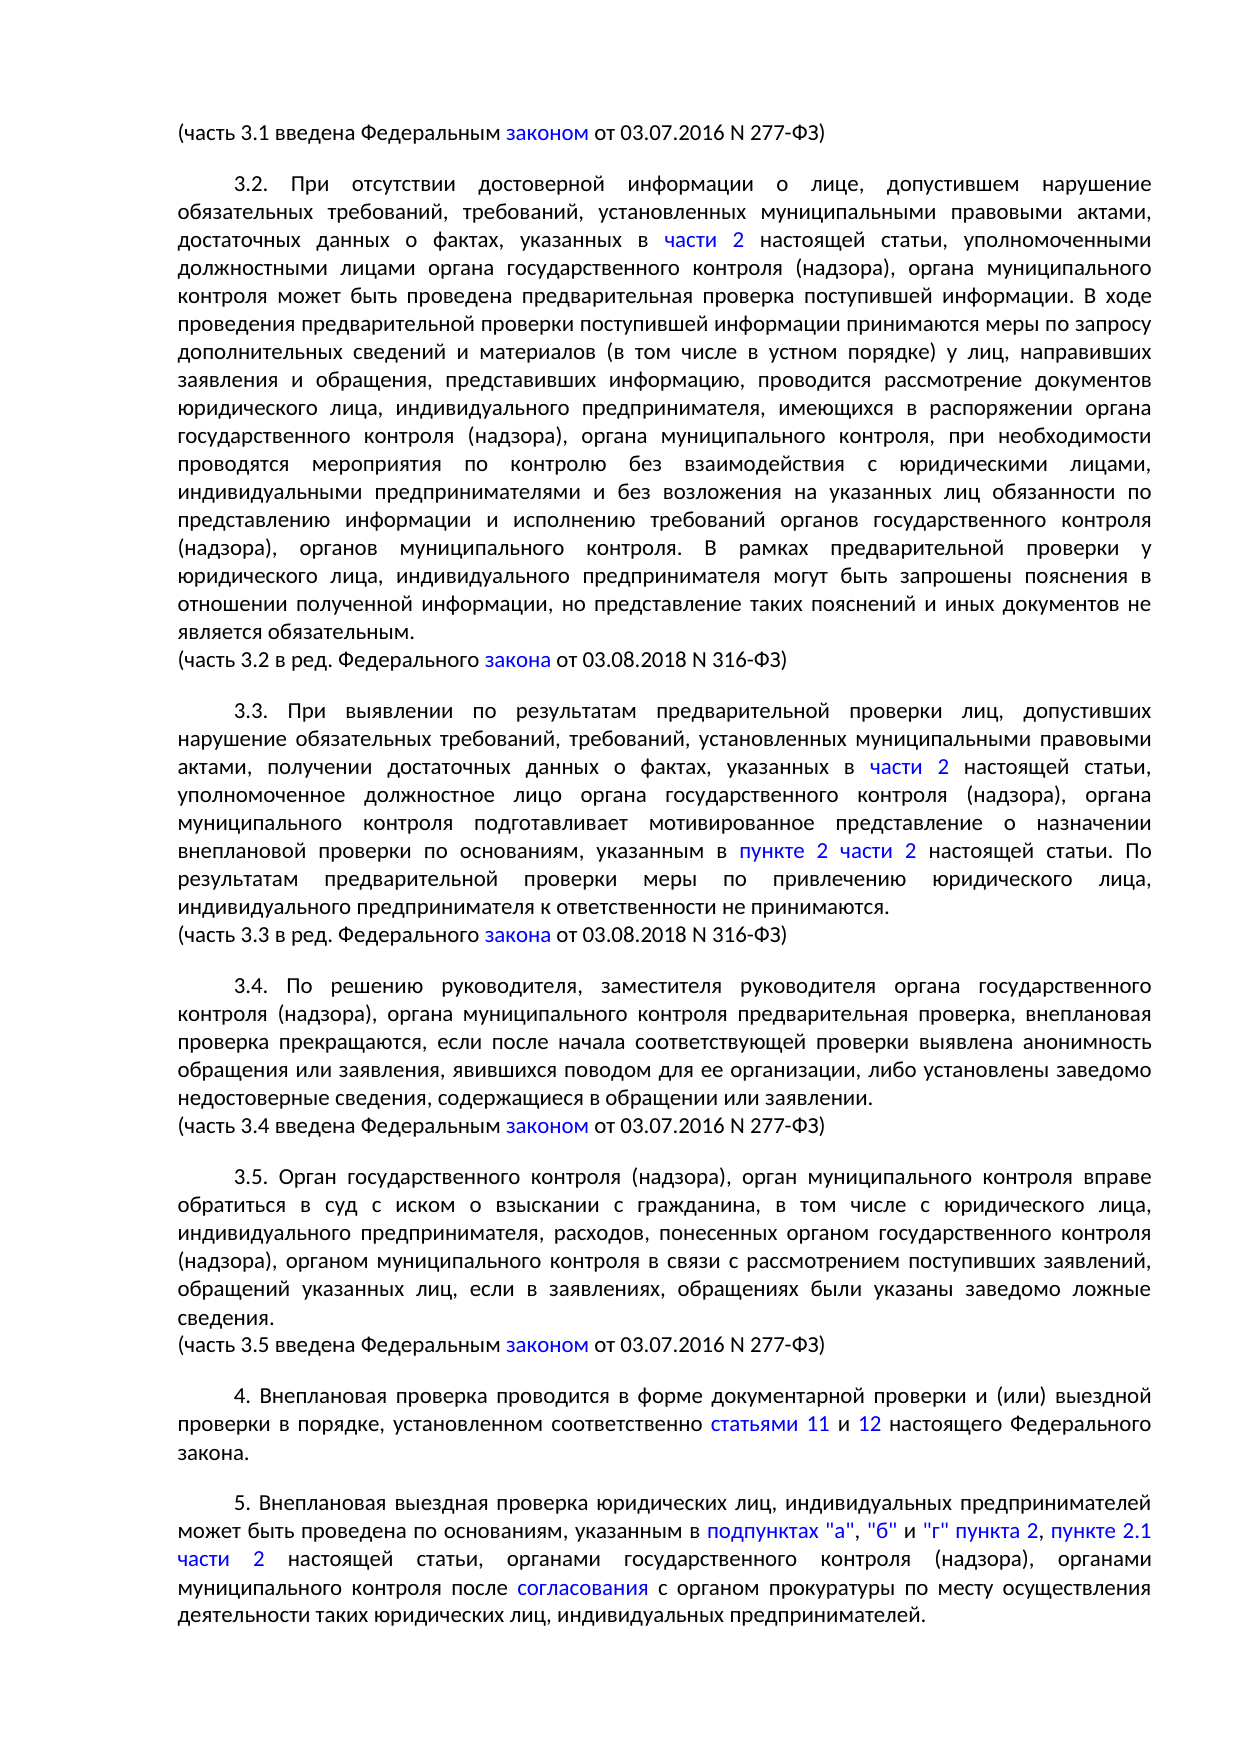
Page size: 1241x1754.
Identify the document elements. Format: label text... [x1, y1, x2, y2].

text (часть 3.4 введена Федеральным законом от 03.07.2016 N 277-ФЗ) [177, 1112, 1152, 1139]
text (часть 3.2 в ред. Федерального закона от 03.08.2018 N 316-ФЗ) [177, 645, 1152, 673]
text 3.4. По решению руководителя, заместителя руководителя органа государственного контроля (надзора), органа муниципального контроля предварительная проверка, внеплановая проверка прекращаются, если после начала соответствующей проверки выявлена анонимность обращения или заявления, явившихся поводом для ее организации, либо установлены заведомо недостоверные сведения, содержащиеся в обращении или заявлении. [177, 971, 1152, 1112]
text 3.2. При отсутствии достоверной информации о лице, допустившем нарушение обязательных требований, требований, установленных муниципальными правовыми актами, достаточных данных о фактах, указанных в части 2 настоящей статьи, уполномоченными должностными лицами органа государственного контроля (надзора), органа муниципального контроля может быть проведена предварительная проверка поступившей информации. В ходе проведения предварительной проверки поступившей информации принимаются меры по запросу дополнительных сведений и материалов (в том числе в устном порядке) у лиц, направивших заявления и обращения, представивших информацию, проводится рассмотрение документов юридического лица, индивидуального предпринимателя, имеющихся в распоряжении органа государственного контроля (надзора), органа муниципального контроля, при необходимости проводятся мероприятия по контролю без взаимодействия с юридическими лицами, индивидуальными предпринимателями и без возложения на указанных лиц обязанности по представлению информации и исполнению требований органов государственного контроля (надзора), органов муниципального контроля. В рамках предварительной проверки у юридического лица, индивидуального предпринимателя могут быть запрошены пояснения в отношении полученной информации, но представление таких пояснений и иных документов не является обязательным. [177, 169, 1152, 645]
text (часть 3.5 введена Федеральным законом от 03.07.2016 N 277-ФЗ) [177, 1331, 1152, 1359]
text 3.5. Орган государственного контроля (надзора), орган муниципального контроля вправе обратиться в суд с иском о взыскании с гражданина, в том числе с юридического лица, индивидуального предпринимателя, расходов, понесенных органом государственного контроля (надзора), органом муниципального контроля в связи с рассмотрением поступивших заявлений, обращений указанных лиц, если в заявлениях, обращениях были указаны заведомо ложные сведения. [177, 1162, 1152, 1331]
text 4. Внеплановая проверка проводится в форме документарной проверки и (или) выездной проверки в порядке, установленном соответственно статьями 11 и 12 настоящего Федерального закона. [177, 1382, 1152, 1466]
text (часть 3.3 в ред. Федерального закона от 03.08.2018 N 316-ФЗ) [177, 921, 1152, 948]
text 3.3. При выявлении по результатам предварительной проверки лиц, допустивших нарушение обязательных требований, требований, установленных муниципальными правовыми актами, получении достаточных данных о фактах, указанных в части 2 настоящей статьи, уполномоченное должностное лицо органа государственного контроля (надзора), органа муниципального контроля подготавливает мотивированное представление о назначении внеплановой проверки по основаниям, указанным в пункте 2 части 2 настоящей статьи. По результатам предварительной проверки меры по привлечению юридического лица, индивидуального предпринимателя к ответственности не принимаются. [177, 696, 1152, 921]
text 5. Внеплановая выездная проверка юридических лиц, индивидуальных предпринимателей может быть проведена по основаниям, указанным в подпунктах "а", "б" и "г" пункта 2, пункте 2.1 части 2 настоящей статьи, органами государственного контроля (надзора), органами муниципального контроля после согласования с органом прокуратуры по месту осуществления деятельности таких юридических лиц, индивидуальных предпринимателей. [177, 1488, 1152, 1629]
text (часть 3.1 введена Федеральным законом от 03.07.2016 N 277-ФЗ) [177, 118, 1152, 146]
